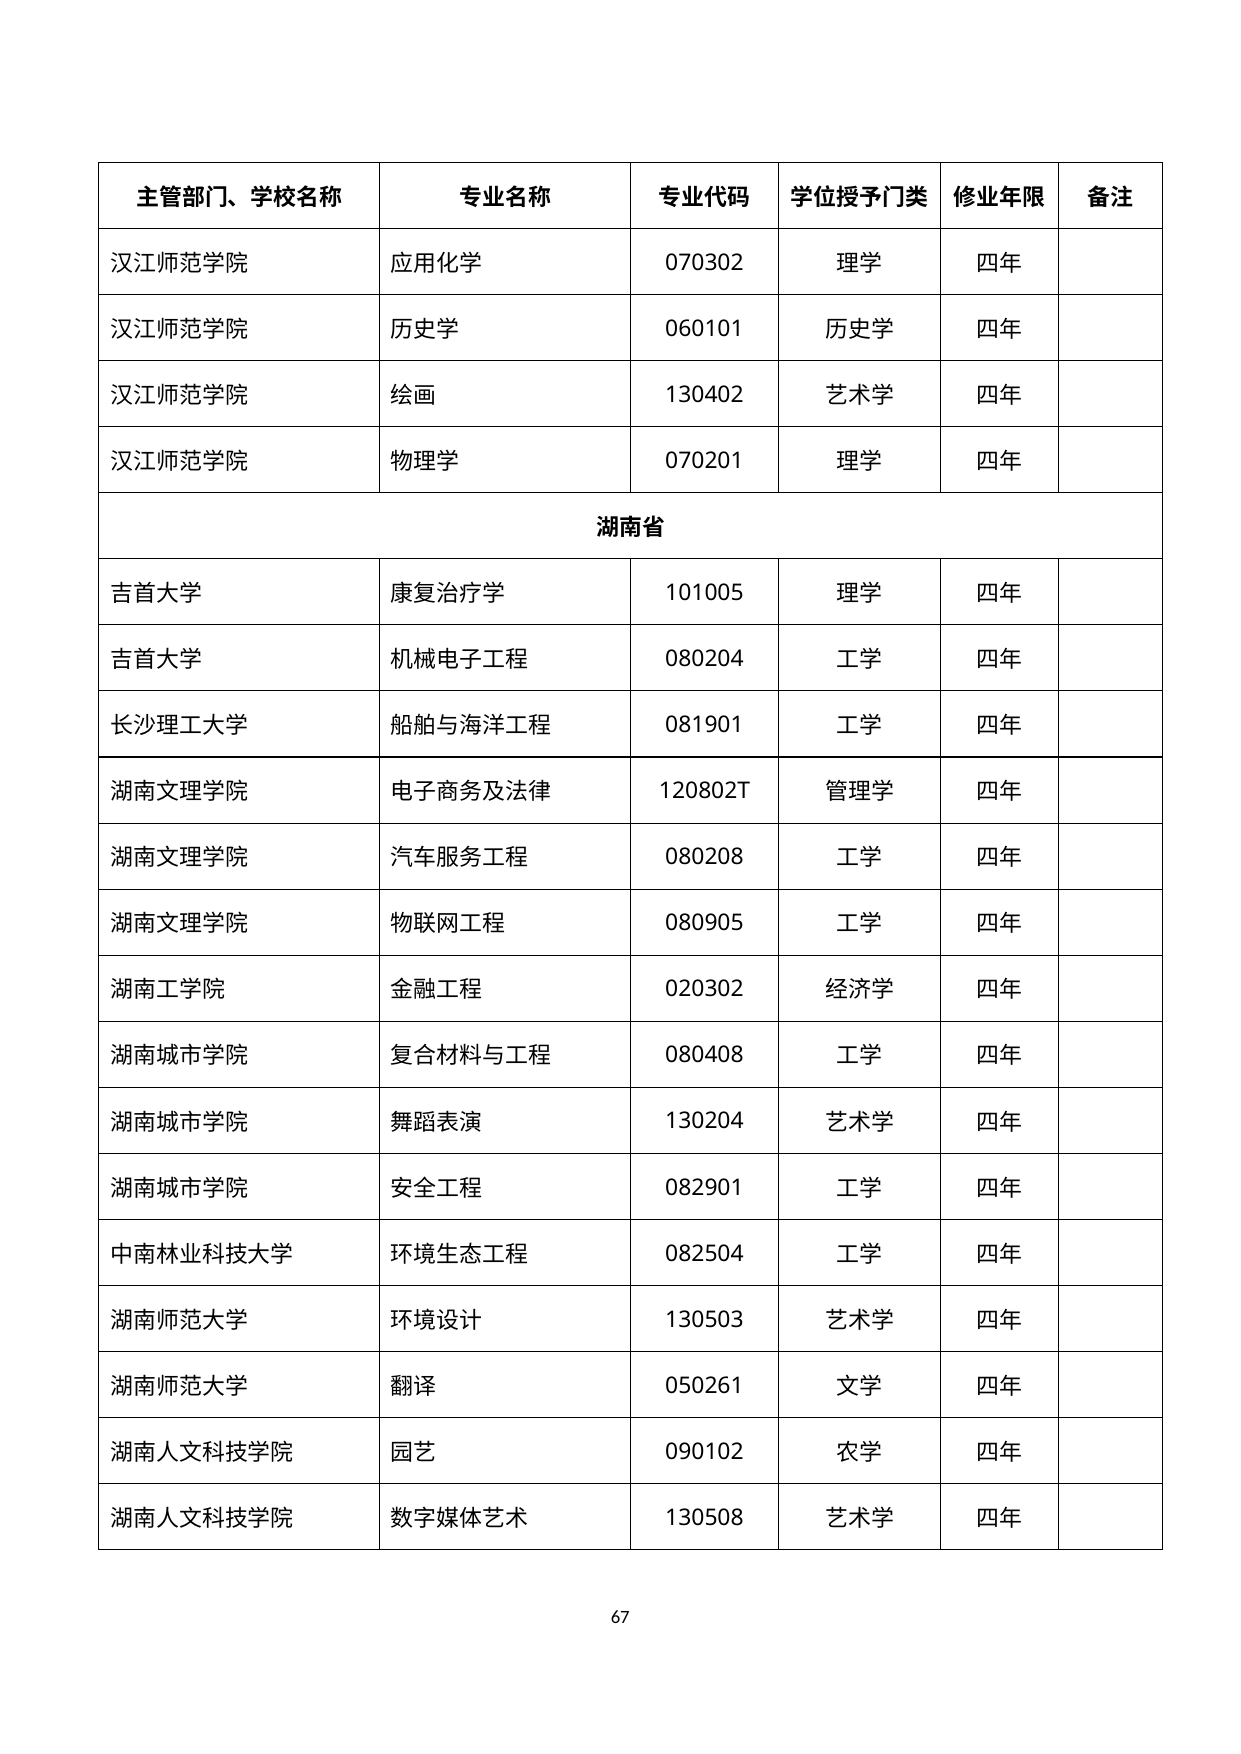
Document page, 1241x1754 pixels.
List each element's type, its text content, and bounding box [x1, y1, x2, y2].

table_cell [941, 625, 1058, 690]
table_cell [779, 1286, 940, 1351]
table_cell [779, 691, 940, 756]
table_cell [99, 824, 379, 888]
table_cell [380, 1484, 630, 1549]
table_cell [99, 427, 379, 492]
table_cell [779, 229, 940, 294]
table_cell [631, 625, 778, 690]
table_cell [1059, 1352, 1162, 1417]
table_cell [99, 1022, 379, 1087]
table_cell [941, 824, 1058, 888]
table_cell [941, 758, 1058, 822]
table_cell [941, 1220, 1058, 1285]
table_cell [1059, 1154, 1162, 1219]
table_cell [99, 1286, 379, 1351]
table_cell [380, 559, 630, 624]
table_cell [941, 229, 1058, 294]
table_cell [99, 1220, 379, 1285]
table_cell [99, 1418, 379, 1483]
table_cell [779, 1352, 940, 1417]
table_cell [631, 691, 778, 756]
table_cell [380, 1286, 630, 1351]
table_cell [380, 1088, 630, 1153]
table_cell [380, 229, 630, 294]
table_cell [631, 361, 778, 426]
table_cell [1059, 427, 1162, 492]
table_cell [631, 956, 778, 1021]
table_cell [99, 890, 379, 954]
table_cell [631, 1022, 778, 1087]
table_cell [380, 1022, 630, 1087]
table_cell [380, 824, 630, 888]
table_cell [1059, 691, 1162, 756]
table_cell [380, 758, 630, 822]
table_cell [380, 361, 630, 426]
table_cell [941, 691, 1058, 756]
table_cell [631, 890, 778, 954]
table_header 主管部门、学校名称 [99, 163, 379, 228]
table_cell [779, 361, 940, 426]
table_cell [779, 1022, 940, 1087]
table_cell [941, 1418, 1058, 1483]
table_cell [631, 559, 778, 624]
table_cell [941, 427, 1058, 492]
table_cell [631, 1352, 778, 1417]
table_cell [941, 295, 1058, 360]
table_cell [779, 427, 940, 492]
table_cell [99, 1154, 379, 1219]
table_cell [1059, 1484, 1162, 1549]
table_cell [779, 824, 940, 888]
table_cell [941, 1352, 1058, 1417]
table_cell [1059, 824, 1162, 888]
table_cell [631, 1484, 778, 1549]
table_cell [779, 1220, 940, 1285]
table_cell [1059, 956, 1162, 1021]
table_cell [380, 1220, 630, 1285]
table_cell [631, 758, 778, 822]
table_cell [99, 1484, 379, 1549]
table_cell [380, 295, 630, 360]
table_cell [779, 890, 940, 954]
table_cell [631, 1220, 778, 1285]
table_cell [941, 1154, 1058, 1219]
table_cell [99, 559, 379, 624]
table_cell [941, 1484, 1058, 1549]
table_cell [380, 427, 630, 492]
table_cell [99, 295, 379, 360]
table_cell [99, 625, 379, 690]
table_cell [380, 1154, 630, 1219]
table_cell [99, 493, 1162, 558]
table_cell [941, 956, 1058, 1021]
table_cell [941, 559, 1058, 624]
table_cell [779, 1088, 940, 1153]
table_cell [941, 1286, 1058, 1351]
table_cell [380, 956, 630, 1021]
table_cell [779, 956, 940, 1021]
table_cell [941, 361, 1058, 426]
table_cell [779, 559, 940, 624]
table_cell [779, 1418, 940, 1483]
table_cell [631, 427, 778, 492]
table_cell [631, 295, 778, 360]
table_header 备注 [1059, 163, 1162, 228]
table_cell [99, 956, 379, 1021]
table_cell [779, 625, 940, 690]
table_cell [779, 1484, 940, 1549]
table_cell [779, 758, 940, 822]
table_header 专业名称 [380, 163, 630, 228]
table_header 专业代码 [631, 163, 778, 228]
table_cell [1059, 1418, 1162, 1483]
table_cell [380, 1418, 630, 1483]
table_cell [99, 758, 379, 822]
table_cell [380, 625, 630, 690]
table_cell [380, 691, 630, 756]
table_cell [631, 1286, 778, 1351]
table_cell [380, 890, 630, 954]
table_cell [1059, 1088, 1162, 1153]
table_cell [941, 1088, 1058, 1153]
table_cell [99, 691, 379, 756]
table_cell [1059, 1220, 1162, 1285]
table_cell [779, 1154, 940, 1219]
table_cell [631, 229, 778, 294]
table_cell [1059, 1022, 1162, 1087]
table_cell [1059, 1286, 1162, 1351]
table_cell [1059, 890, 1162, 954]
table_header 学位授予门类 [779, 163, 940, 228]
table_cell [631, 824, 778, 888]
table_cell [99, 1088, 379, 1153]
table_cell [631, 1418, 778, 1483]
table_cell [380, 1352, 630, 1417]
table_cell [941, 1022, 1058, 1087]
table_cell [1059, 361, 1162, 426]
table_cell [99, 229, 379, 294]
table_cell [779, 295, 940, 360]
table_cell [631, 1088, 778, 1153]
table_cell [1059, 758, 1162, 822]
table_header 修业年限 [941, 163, 1058, 228]
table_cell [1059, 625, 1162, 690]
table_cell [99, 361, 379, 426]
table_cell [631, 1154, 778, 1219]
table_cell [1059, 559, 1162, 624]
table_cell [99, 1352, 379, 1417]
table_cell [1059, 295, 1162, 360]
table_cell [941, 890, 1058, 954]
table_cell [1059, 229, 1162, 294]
